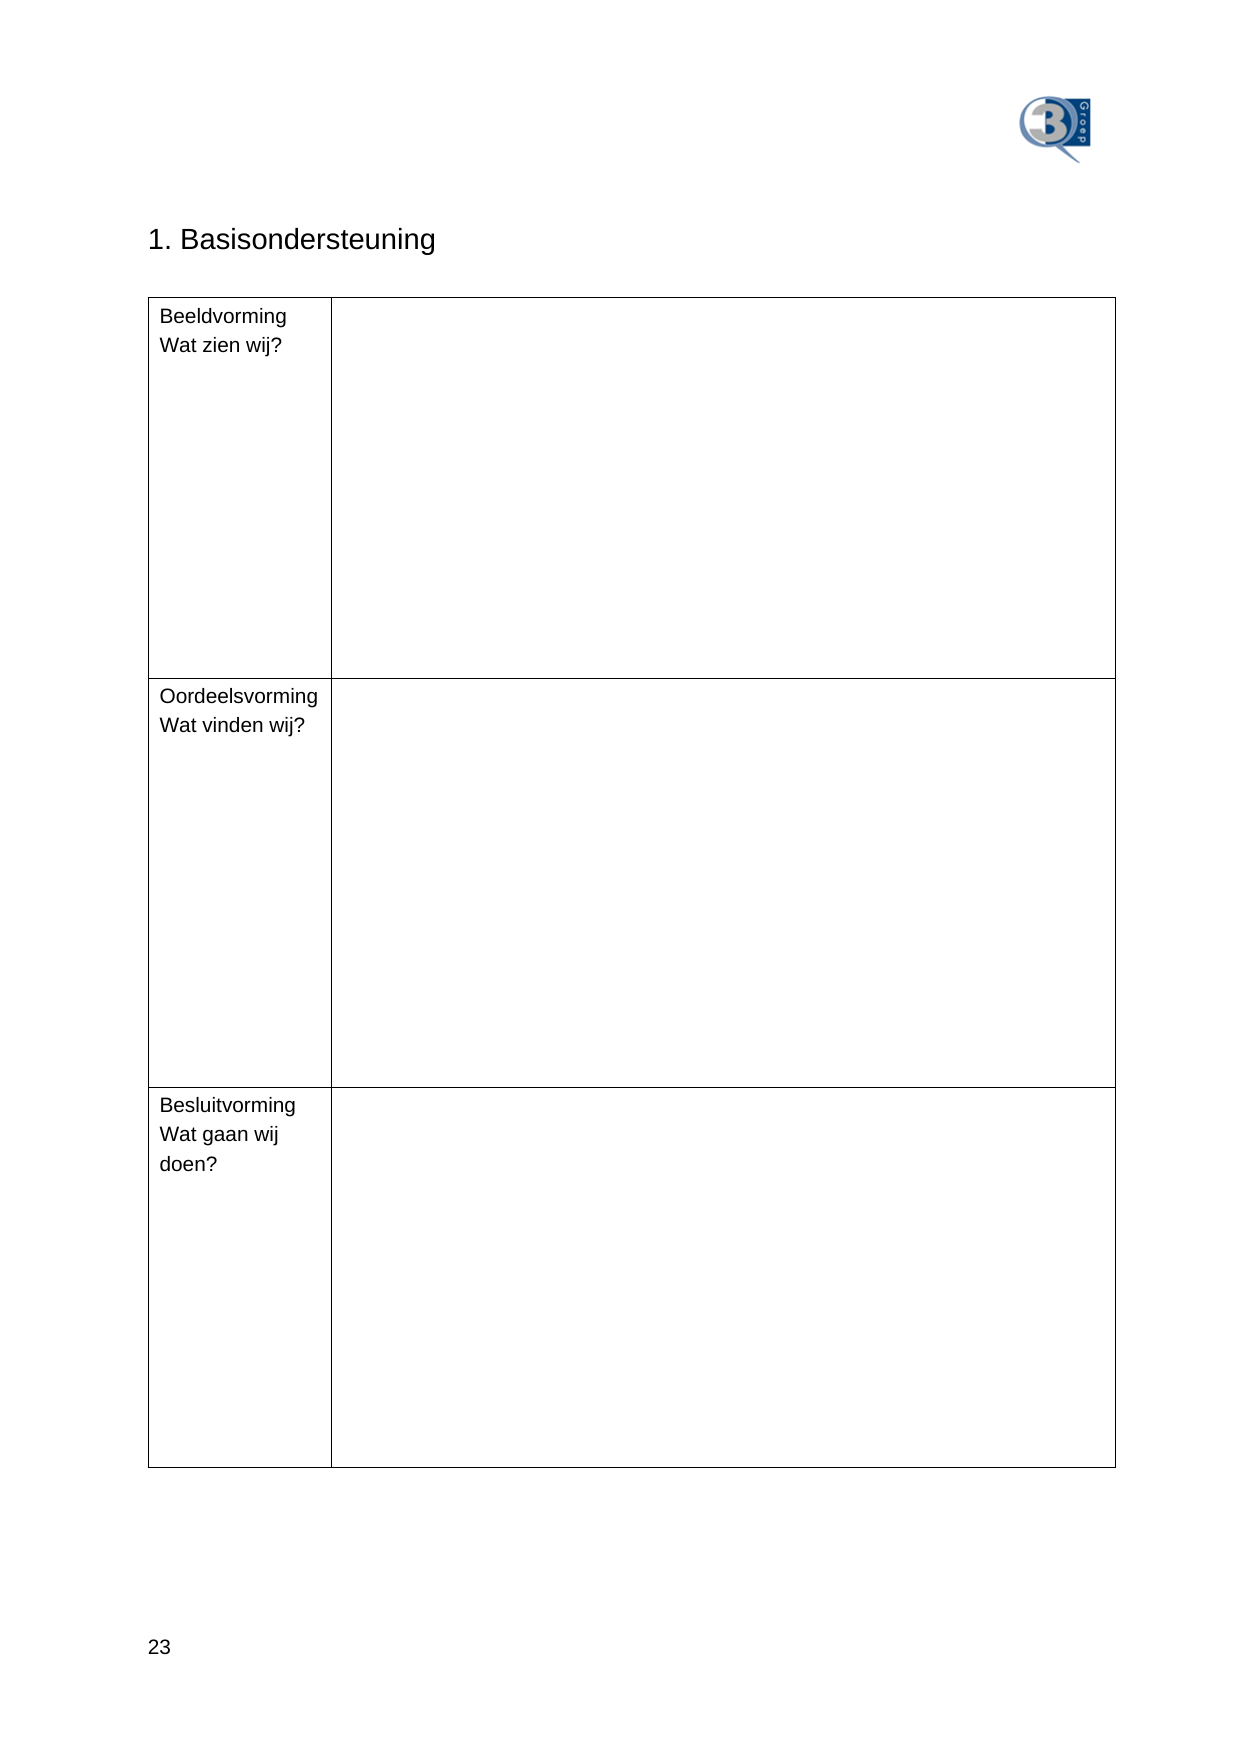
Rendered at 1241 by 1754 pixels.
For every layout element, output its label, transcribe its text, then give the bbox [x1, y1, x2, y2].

table_header [332, 298, 1115, 677]
text 1. Basisondersteuning [148, 222, 1093, 256]
table_cell Oordeelsvorming Wat vinden wij? [149, 679, 331, 1087]
table_header Beeldvorming Wat zien wij? [149, 298, 331, 677]
table_cell [332, 679, 1115, 1087]
picture [1018, 94, 1093, 165]
table_cell Besluitvorming Wat gaan wij doen? [149, 1088, 331, 1467]
table_cell [332, 1088, 1115, 1467]
